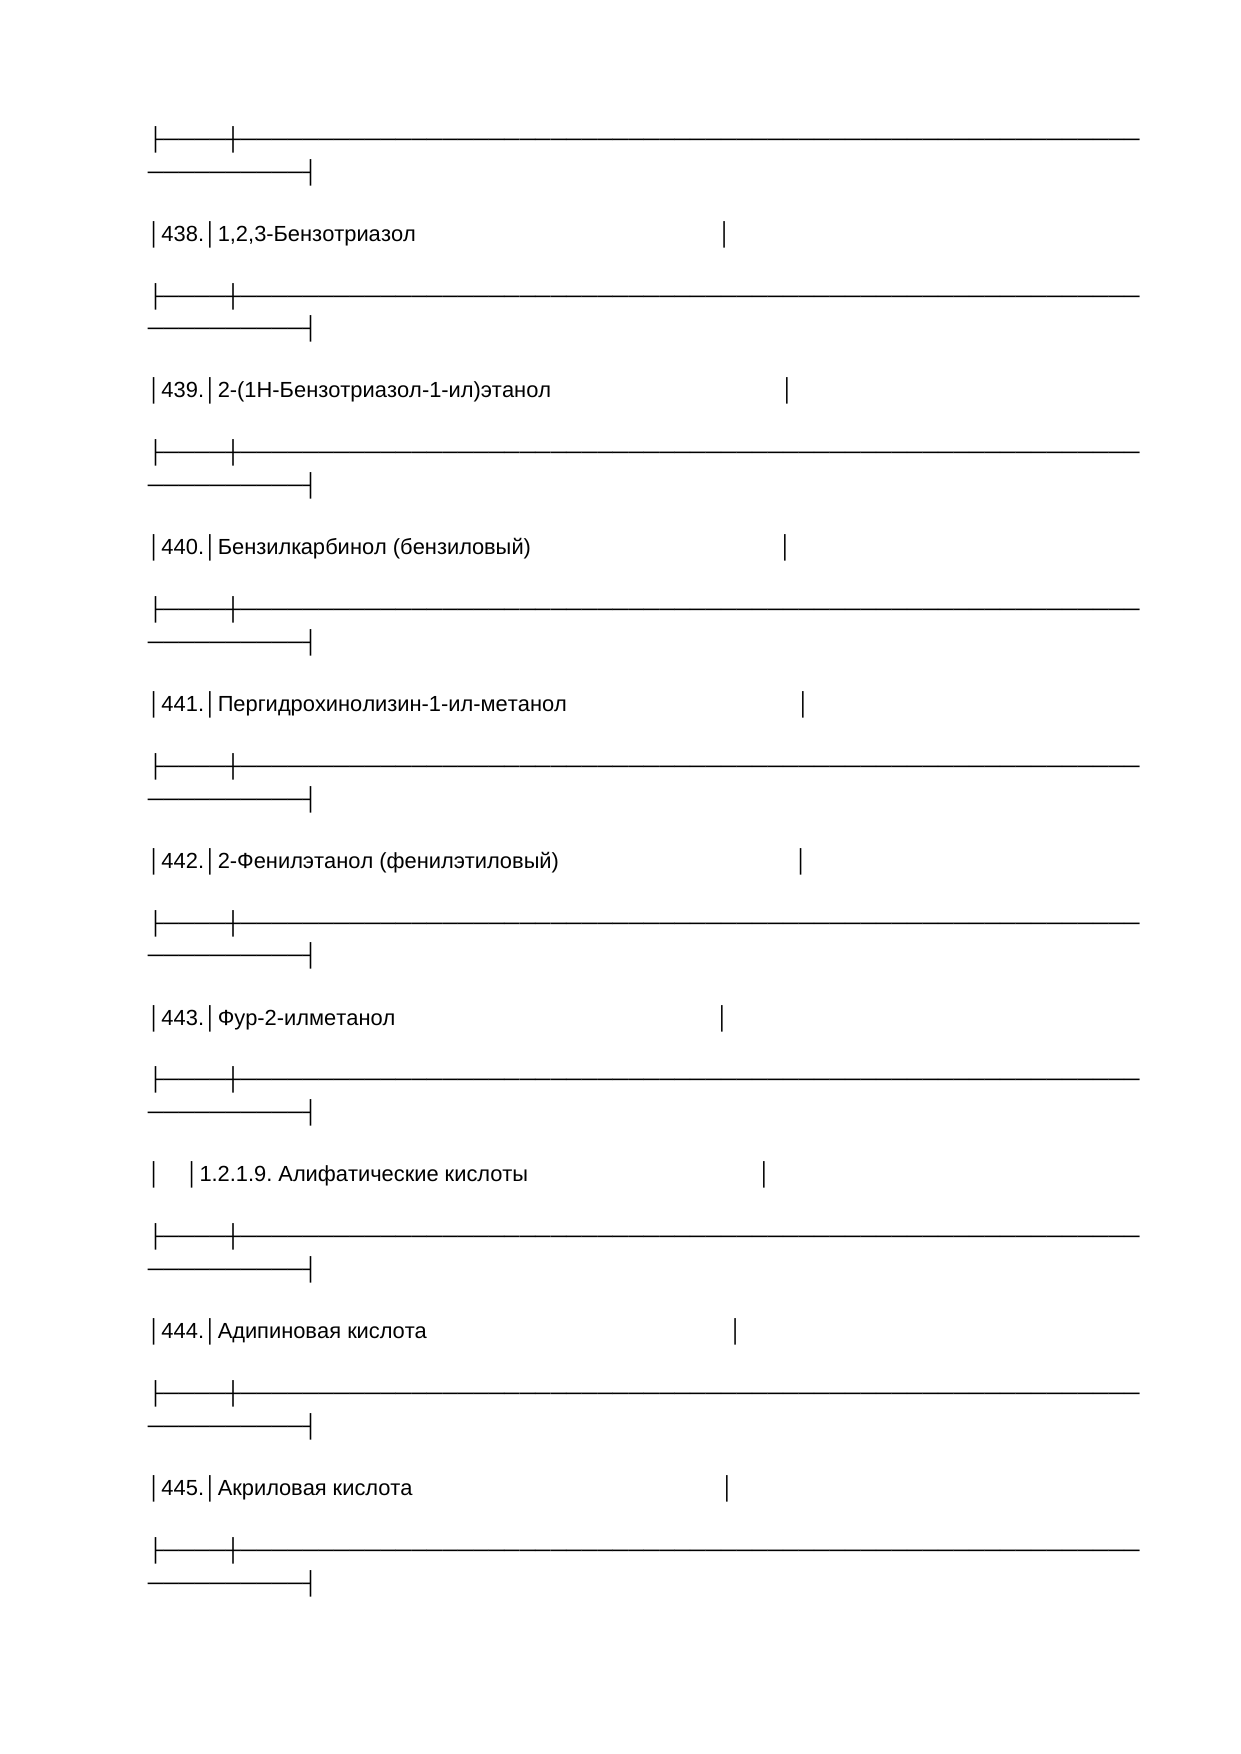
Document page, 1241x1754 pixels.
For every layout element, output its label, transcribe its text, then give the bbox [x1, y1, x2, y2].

text ├────┼────────────────────────────────────────────────────────────────────┤ [148, 745, 1152, 811]
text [148, 275, 1152, 341]
text ├────┼────────────────────────────────────────────────────────────────────┤ [148, 902, 1152, 968]
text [148, 1372, 1152, 1438]
text ├────┼────────────────────────────────────────────────────────────────────┤ [148, 588, 1152, 654]
text │443.│Фур-2-илметанол │ [148, 997, 1152, 1029]
text │445.│Акриловая кислота │ [148, 1467, 1152, 1500]
text │439.│2-(1Н-Бензотриазол-1-ил)этанол │ [148, 370, 1152, 402]
text ├────┼────────────────────────────────────────────────────────────────────┤ [148, 1059, 1152, 1124]
text ├────┼────────────────────────────────────────────────────────────────────┤ [148, 1216, 1152, 1281]
text │438.│1,2,3-Бензотриазол │ [148, 213, 1152, 246]
text │441.│Пергидрохинолизин-1-ил-метанол │ [148, 683, 1152, 716]
text │440.│Бензилкарбинол (бензиловый) │ [148, 526, 1152, 559]
text │ │1.2.1.9. Алифатические кислоты │ [148, 1153, 1152, 1186]
text ├────┼────────────────────────────────────────────────────────────────────┤ [148, 432, 1152, 497]
text │444.│Адипиновая кислота │ [148, 1310, 1152, 1343]
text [148, 1529, 1152, 1595]
text │442.│2-Фенилэтанол (фенилэтиловый) │ [148, 840, 1152, 873]
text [148, 118, 1152, 184]
